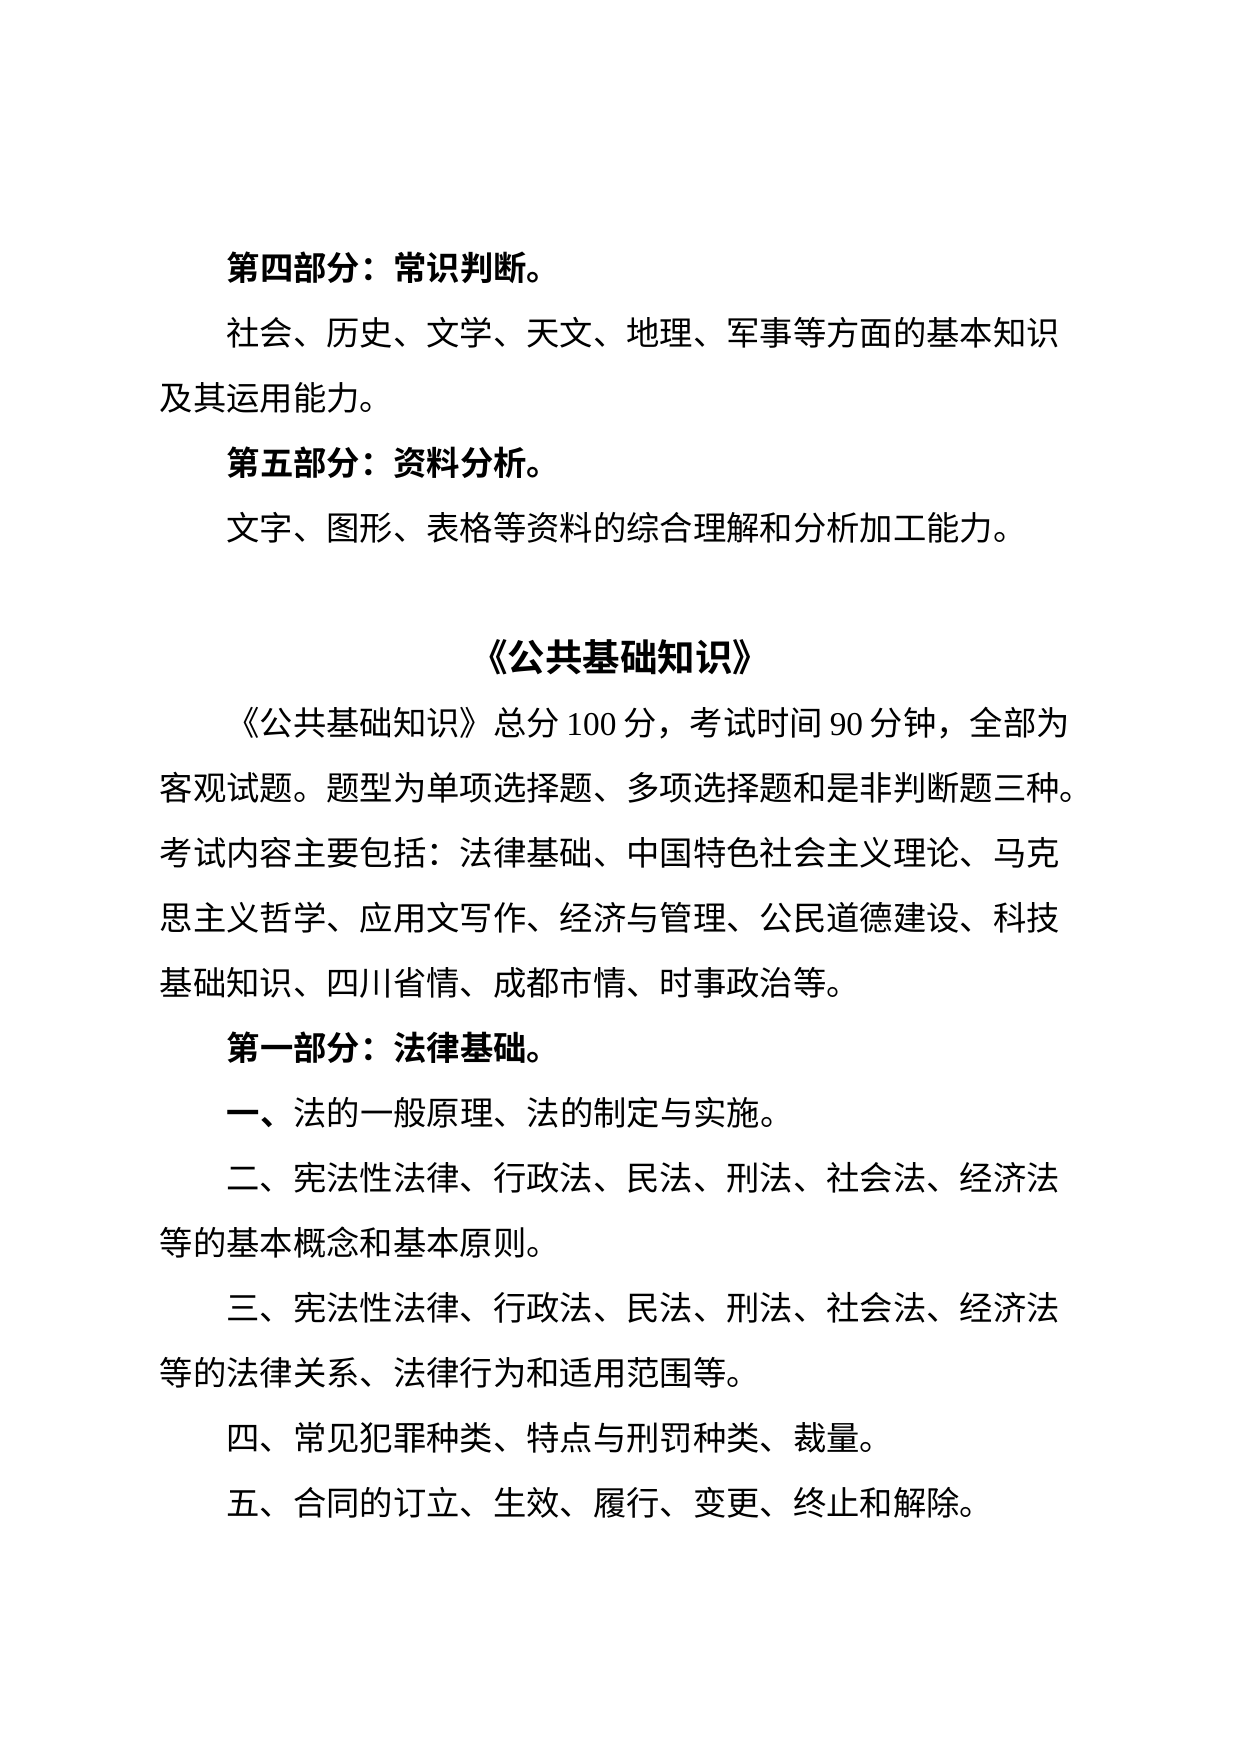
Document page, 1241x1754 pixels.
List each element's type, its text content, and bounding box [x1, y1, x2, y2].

text 文字、图形、表格等资料的综合理解和分析加工能力。 [159, 493, 1081, 558]
text 《公共基础知识》总分100分，考试时间90分钟，全部为客观试题。题型为单项选择题、多项选择题和是非判断题三种。考试内容主要包括：法律基础、中国特色社会主义理论、马克思主义哲学、应用文写作、经济与管理、公民道德建设、科技基础知识、四川省情、成都市情、时事政治等。 [159, 688, 1081, 1013]
text 《公共基础知识》 [159, 623, 1081, 688]
text 第四部分：常识判断。 [159, 233, 1081, 298]
text 一、法的一般原理、法的制定与实施。 [159, 1078, 1081, 1143]
text 三、宪法性法律、行政法、民法、刑法、社会法、经济法等的法律关系、法律行为和适用范围等。 [159, 1273, 1081, 1403]
text 第一部分：法律基础。 [159, 1013, 1081, 1078]
text 五、合同的订立、生效、履行、变更、终止和解除。 [159, 1468, 1081, 1533]
text 四、常见犯罪种类、特点与刑罚种类、裁量。 [159, 1403, 1081, 1468]
text 第五部分：资料分析。 [159, 428, 1081, 493]
text 二、宪法性法律、行政法、民法、刑法、社会法、经济法等的基本概念和基本原则。 [159, 1143, 1081, 1273]
text 社会、历史、文学、天文、地理、军事等方面的基本知识及其运用能力。 [159, 298, 1081, 428]
